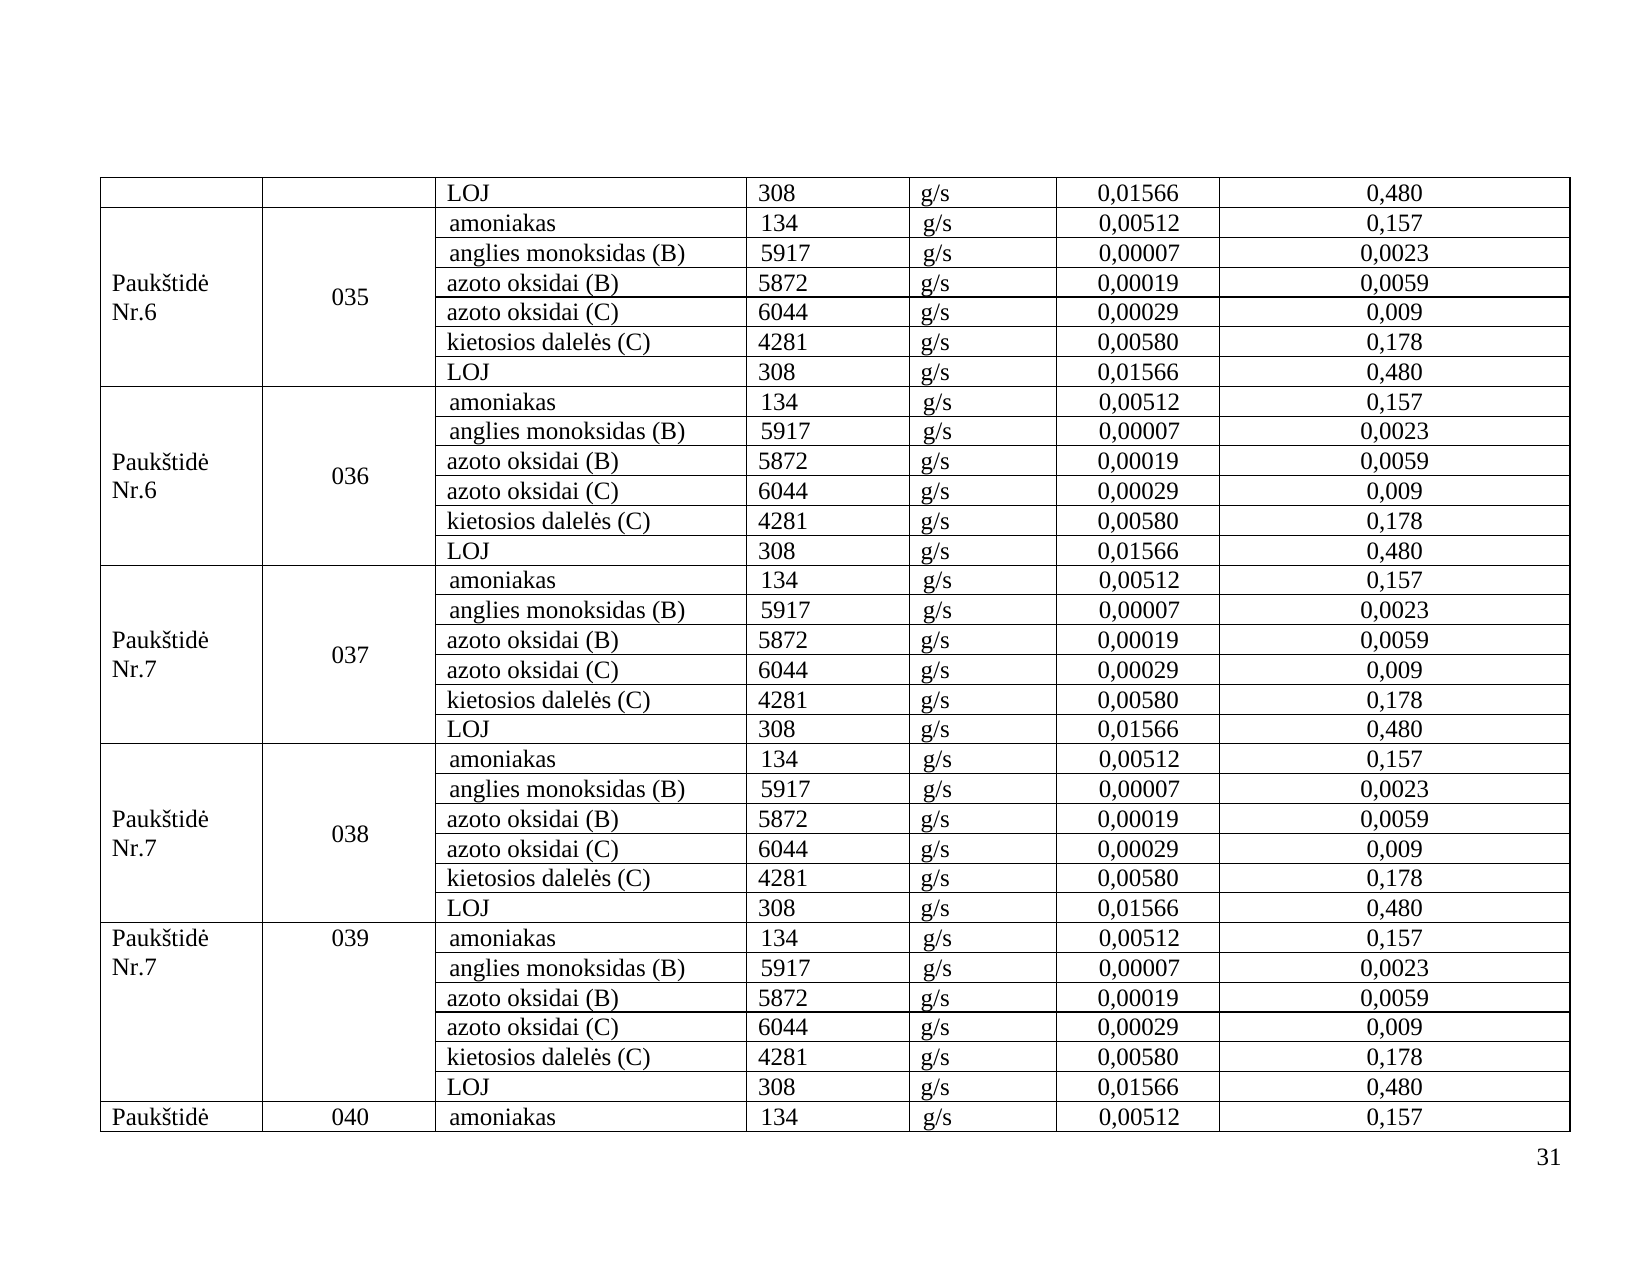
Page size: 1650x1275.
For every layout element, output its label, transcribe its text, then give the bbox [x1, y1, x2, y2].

table_cell LOJ [436, 715, 746, 743]
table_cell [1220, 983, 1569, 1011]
table_cell 134 [747, 387, 909, 416]
table_cell g/s [910, 893, 1056, 922]
table_cell 0,00512 [1057, 744, 1219, 773]
table_cell 5872 [747, 268, 909, 296]
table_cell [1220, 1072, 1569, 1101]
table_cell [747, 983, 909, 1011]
table_cell g/s [910, 446, 1056, 475]
table_cell 0,0023 [1220, 953, 1569, 982]
table_cell 0,157 [1220, 744, 1569, 773]
table_cell 0,01566 [1057, 178, 1219, 207]
table_cell amoniakas [436, 566, 746, 594]
table_cell 5917 [747, 417, 909, 445]
table_cell 308 [747, 715, 909, 743]
table_cell Paukštidė Nr.7 [101, 566, 262, 743]
table_cell amoniakas [436, 923, 746, 952]
table_cell amoniakas [436, 208, 746, 237]
table_cell 0,00512 [1057, 923, 1219, 952]
table_cell 0,00580 [1057, 685, 1219, 713]
table_cell 0,00512 [1057, 387, 1219, 416]
table_cell g/s [910, 268, 1056, 296]
table_cell anglies monoksidas (B) [436, 953, 746, 982]
table_cell g/s [910, 953, 1056, 982]
table_cell 0,01566 [1057, 715, 1219, 743]
table_cell 0,157 [1220, 387, 1569, 416]
table_cell 0,00029 [1057, 476, 1219, 505]
table_cell 134 [747, 744, 909, 773]
table_cell LOJ [436, 893, 746, 922]
table_cell g/s [910, 685, 1056, 713]
table_cell 4281 [747, 685, 909, 713]
table_cell 0,00019 [1057, 804, 1219, 833]
table_cell g/s [910, 208, 1056, 237]
table_cell Paukštidė Nr.7 [101, 744, 262, 922]
table_cell g/s [910, 804, 1056, 833]
table_cell 0,009 [1220, 298, 1569, 326]
table_cell 0,00007 [1057, 417, 1219, 445]
table_cell g/s [910, 476, 1056, 505]
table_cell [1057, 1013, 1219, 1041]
table_cell amoniakas [436, 744, 746, 773]
table_cell 0,178 [1220, 685, 1569, 713]
table_cell kietosios dalelės (C) [436, 685, 746, 713]
table_cell 6044 [747, 298, 909, 326]
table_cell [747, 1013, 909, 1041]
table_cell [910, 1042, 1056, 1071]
table_cell anglies monoksidas (B) [436, 417, 746, 445]
table_cell g/s [910, 327, 1056, 356]
table_cell 0,00007 [1057, 238, 1219, 267]
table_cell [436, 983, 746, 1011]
table_cell Paukštidė Nr.6 [101, 208, 262, 386]
table_cell 0,0059 [1220, 446, 1569, 475]
table_cell azoto oksidai (C) [436, 834, 746, 862]
table_cell 0,0059 [1220, 804, 1569, 833]
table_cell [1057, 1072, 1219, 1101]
table_cell 0,0023 [1220, 238, 1569, 267]
table_cell 5872 [747, 804, 909, 833]
table_cell 4281 [747, 327, 909, 356]
table_cell 0,00580 [1057, 327, 1219, 356]
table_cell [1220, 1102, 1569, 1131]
table_cell 5917 [747, 595, 909, 624]
table_cell 0,0023 [1220, 774, 1569, 803]
table_cell g/s [910, 715, 1056, 743]
table_cell 0,009 [1220, 476, 1569, 505]
table_cell 0,00029 [1057, 655, 1219, 684]
table_cell 0,01566 [1057, 357, 1219, 386]
table_cell 038 [263, 744, 435, 922]
table_cell 134 [747, 208, 909, 237]
table_cell 5872 [747, 625, 909, 654]
table_cell 0,00007 [1057, 953, 1219, 982]
table_cell 039 [263, 923, 435, 1101]
table_cell Paukštidė Nr.7 [101, 923, 262, 1101]
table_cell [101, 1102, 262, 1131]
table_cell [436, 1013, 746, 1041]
table_cell 0,0059 [1220, 268, 1569, 296]
table_cell 0,00019 [1057, 625, 1219, 654]
table_cell g/s [910, 417, 1056, 445]
table_cell amoniakas [436, 387, 746, 416]
table_cell 308 [747, 357, 909, 386]
table_cell 0,480 [1220, 357, 1569, 386]
table_cell 5917 [747, 953, 909, 982]
table_cell 134 [747, 923, 909, 952]
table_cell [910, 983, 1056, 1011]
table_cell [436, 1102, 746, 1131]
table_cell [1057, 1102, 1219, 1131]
table_cell 6044 [747, 476, 909, 505]
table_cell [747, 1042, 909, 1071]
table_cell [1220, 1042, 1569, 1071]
table_cell 0,00512 [1057, 566, 1219, 594]
table_cell azoto oksidai (B) [436, 268, 746, 296]
table_cell 0,157 [1220, 566, 1569, 594]
table_cell anglies monoksidas (B) [436, 238, 746, 267]
table_cell 0,009 [1220, 655, 1569, 684]
table_cell azoto oksidai (C) [436, 655, 746, 684]
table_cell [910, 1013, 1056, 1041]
table_cell 0,00019 [1057, 446, 1219, 475]
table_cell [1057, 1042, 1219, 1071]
table_cell LOJ [436, 178, 746, 207]
table_cell 0,00029 [1057, 298, 1219, 326]
table_cell g/s [910, 774, 1056, 803]
table_cell g/s [910, 595, 1056, 624]
table_cell 5872 [747, 446, 909, 475]
table_cell kietosios dalelės (C) [436, 327, 746, 356]
table_cell 0,00580 [1057, 864, 1219, 892]
table_cell LOJ [436, 357, 746, 386]
table_cell 0,00580 [1057, 506, 1219, 535]
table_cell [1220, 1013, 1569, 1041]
table_cell g/s [910, 655, 1056, 684]
table_cell 0,480 [1220, 536, 1569, 564]
table_cell azoto oksidai (B) [436, 625, 746, 654]
table_cell 6044 [747, 834, 909, 862]
table_cell 0,480 [1220, 178, 1569, 207]
table_cell 0,178 [1220, 327, 1569, 356]
table_cell 0,00007 [1057, 774, 1219, 803]
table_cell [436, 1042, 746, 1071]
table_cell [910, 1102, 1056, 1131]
table_cell 0,00512 [1057, 208, 1219, 237]
table_cell g/s [910, 625, 1056, 654]
table_cell 0,0059 [1220, 625, 1569, 654]
table_cell azoto oksidai (B) [436, 446, 746, 475]
table_cell 134 [747, 566, 909, 594]
table_cell azoto oksidai (B) [436, 804, 746, 833]
table_cell 308 [747, 536, 909, 564]
table_cell 308 [747, 178, 909, 207]
table_cell 0,480 [1220, 715, 1569, 743]
table_cell g/s [910, 834, 1056, 862]
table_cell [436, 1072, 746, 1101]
table_cell 4281 [747, 864, 909, 892]
table_cell g/s [910, 744, 1056, 773]
table_cell azoto oksidai (C) [436, 298, 746, 326]
table_cell g/s [910, 536, 1056, 564]
table_cell 037 [263, 566, 435, 743]
table_cell 0,00029 [1057, 834, 1219, 862]
table_cell LOJ [436, 536, 746, 564]
table_cell g/s [910, 864, 1056, 892]
table_cell 6044 [747, 655, 909, 684]
table_cell 0,178 [1220, 506, 1569, 535]
table_cell 4281 [747, 506, 909, 535]
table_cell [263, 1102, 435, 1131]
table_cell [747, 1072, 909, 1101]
table_cell 0,0023 [1220, 595, 1569, 624]
table_cell 0,480 [1220, 893, 1569, 922]
table_cell g/s [910, 566, 1056, 594]
table_cell azoto oksidai (C) [436, 476, 746, 505]
table_cell 0,009 [1220, 834, 1569, 862]
table_cell 0,0023 [1220, 417, 1569, 445]
table_cell 5917 [747, 774, 909, 803]
table_cell 035 [263, 208, 435, 386]
table_cell 0,00007 [1057, 595, 1219, 624]
table_cell g/s [910, 298, 1056, 326]
table_cell 0,00019 [1057, 268, 1219, 296]
table_cell 0,178 [1220, 864, 1569, 892]
table_cell g/s [910, 357, 1056, 386]
table_cell g/s [910, 923, 1056, 952]
table_cell kietosios dalelės (C) [436, 506, 746, 535]
table_cell 0,01566 [1057, 536, 1219, 564]
table_cell Paukštidė Nr.6 [101, 387, 262, 564]
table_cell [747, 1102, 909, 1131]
table_cell 308 [747, 893, 909, 922]
table_cell 0,157 [1220, 208, 1569, 237]
table_cell 036 [263, 387, 435, 564]
table_cell g/s [910, 238, 1056, 267]
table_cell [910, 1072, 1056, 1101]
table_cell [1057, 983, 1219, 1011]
table_cell kietosios dalelės (C) [436, 864, 746, 892]
table_cell 5917 [747, 238, 909, 267]
table_cell g/s [910, 506, 1056, 535]
table_cell anglies monoksidas (B) [436, 774, 746, 803]
table_cell g/s [910, 178, 1056, 207]
table_cell g/s [910, 387, 1056, 416]
table_cell anglies monoksidas (B) [436, 595, 746, 624]
table_cell 0,157 [1220, 923, 1569, 952]
table_cell 0,01566 [1057, 893, 1219, 922]
